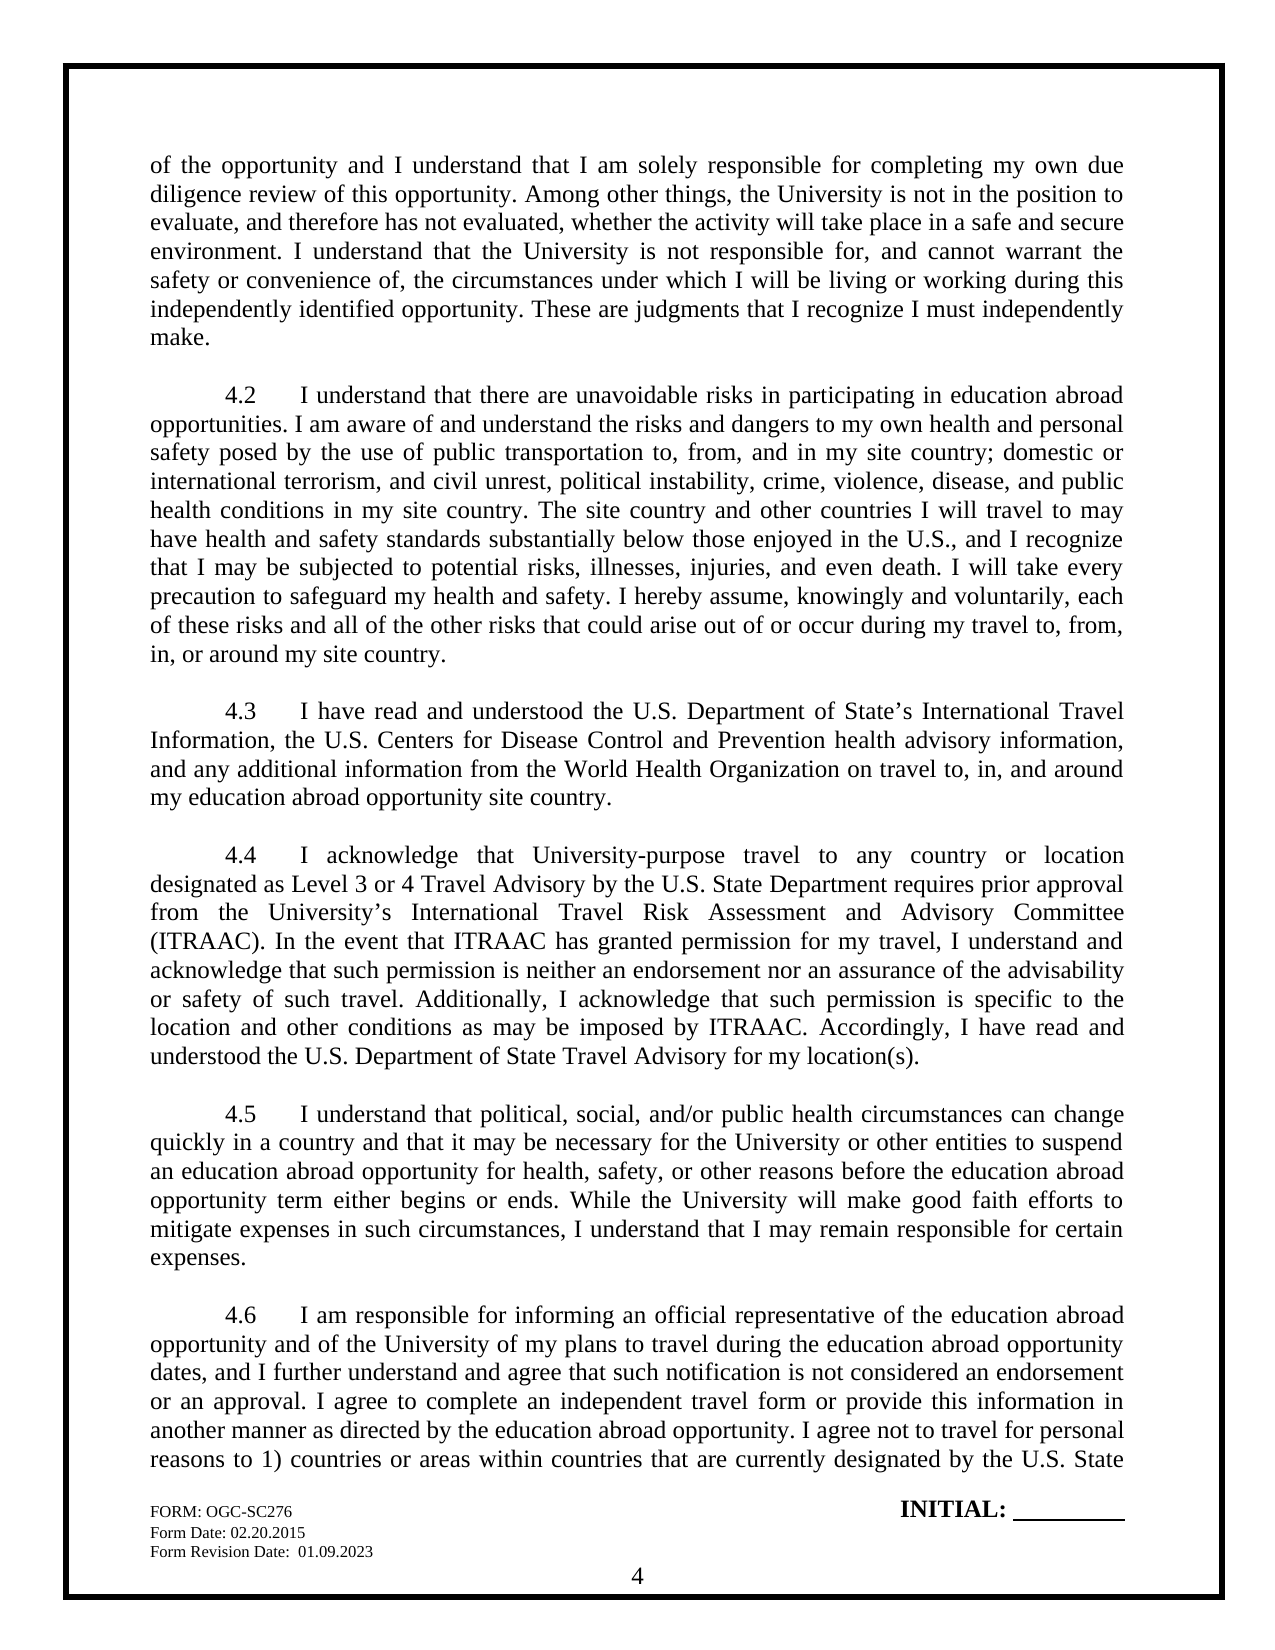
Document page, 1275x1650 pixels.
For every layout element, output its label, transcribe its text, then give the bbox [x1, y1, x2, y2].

text 4.3 I have read and understood the U.S. Department of State’s International Travel Information, the U.S. Centers for Disease Control and Prevention health advisory information, and any additional information from the World Health Organization on travel to, in, and around my education abroad opportunity site country. [150, 696, 1125, 811]
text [150, 150, 1125, 351]
text 4.5 I understand that political, social, and/or public health circumstances can change quickly in a country and that it may be necessary for the University or other entities to suspend an education abroad opportunity for health, safety, or other reasons before the education abroad opportunity term either begins or ends. While the University will make good faith efforts to mitigate expenses in such circumstances, I understand that I may remain responsible for certain expenses. [150, 1099, 1125, 1271]
text 4.2 I understand that there are unavoidable risks in participating in education abroad opportunities. I am aware of and understand the risks and dangers to my own health and personal safety posed by the use of public transportation to, from, and in my site country; domestic or international terrorism, and civil unrest, political instability, crime, violence, disease, and public health conditions in my site country. The site country and other countries I will travel to may have health and safety standards substantially below those enjoyed in the U.S., and I recognize that I may be subjected to potential risks, illnesses, injuries, and even death. I will take every precaution to safeguard my health and safety. I hereby assume, knowingly and voluntarily, each of these risks and all of the other risks that could arise out of or occur during my travel to, from, in, or around my site country. [150, 380, 1125, 667]
text 4.4 I acknowledge that University-purpose travel to any country or location designated as Level 3 or 4 Travel Advisory by the U.S. State Department requires prior approval from the University’s International Travel Risk Assessment and Advisory Committee (ITRAAC). In the event that ITRAAC has granted permission for my travel, I understand and acknowledge that such permission is neither an endorsement nor an assurance of the advisability or safety of such travel. Additionally, I acknowledge that such permission is specific to the location and other conditions as may be imposed by ITRAAC. Accordingly, I have read and understood the U.S. Department of State Travel Advisory for my location(s). [150, 840, 1125, 1070]
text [150, 1300, 1125, 1472]
